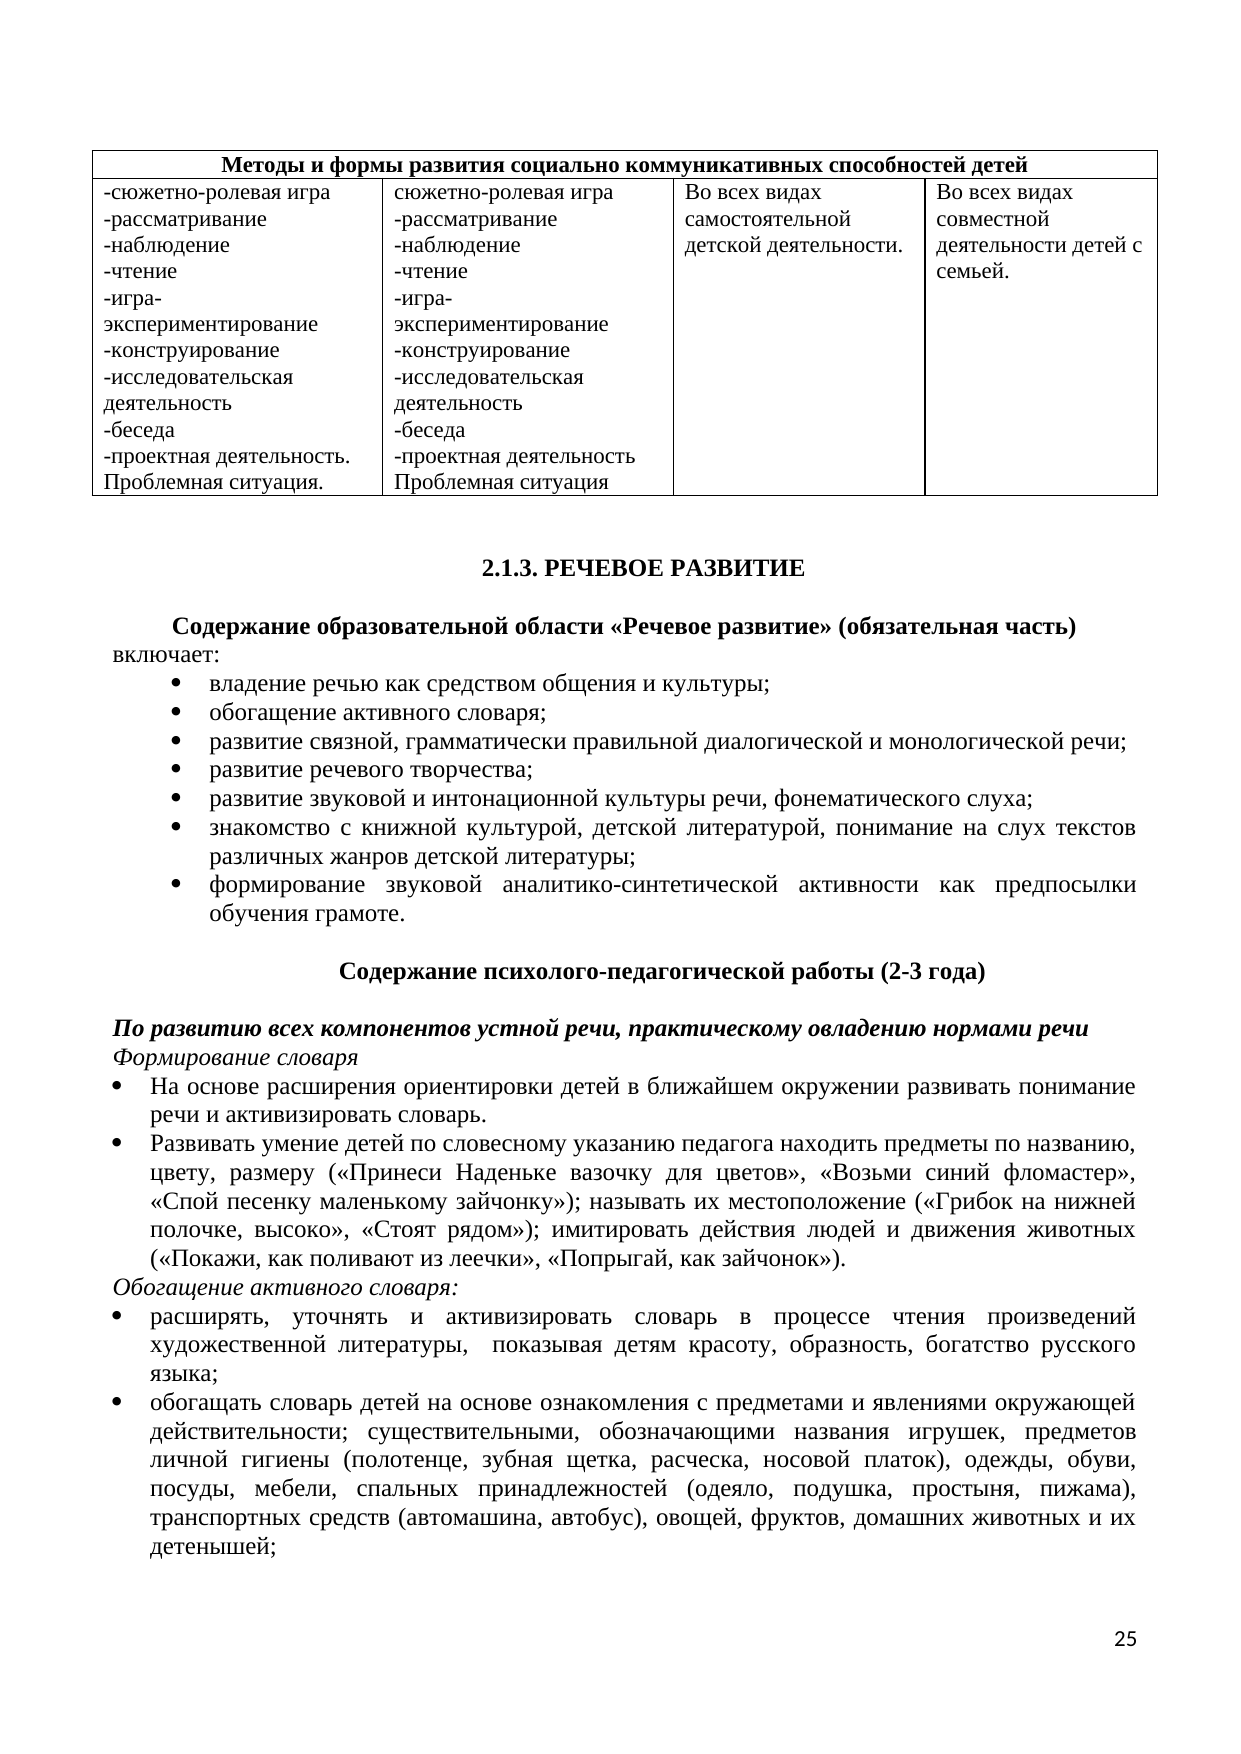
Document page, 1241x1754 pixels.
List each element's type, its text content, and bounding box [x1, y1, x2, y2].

list Развивать умение детей по словесному указанию педагога находить предметы по названию, цвету, размеру («Принеси Наденьке вазочку для цветов», «Возьми синий фломастер», «Спой песенку маленькому зайчонку»); называть их местоположение («Грибок на нижней полочке, высоко», «Стоят рядом»); имитировать действия людей и движения животных («Покажи, как поливают из леечки», «Попрыгай, как зайчонок»). [112, 1128, 1137, 1272]
list развитие связной, грамматически правильной диалогической и монологической речи; [172, 726, 1137, 754]
list расширять, уточнять и активизировать словарь в процессе чтения произведений художественной литературы, показывая детям красоту, образность, богатство русского языка; [112, 1301, 1137, 1387]
text 2.1.3. РЕЧЕВОЕ РАЗВИТИЕ [150, 553, 1137, 582]
list развитие звуковой и интонационной культуры речи, фонематического слуха; [172, 783, 1137, 812]
list формирование звуковой аналитико-синтетической активности как предпосылки обучения грамоте. [172, 869, 1137, 927]
list знакомство с книжной культурой, детской литературой, понимание на слух текстов различных жанров детской литературы; [172, 812, 1137, 869]
table_cell -сюжетно-ролевая игра -рассматривание -наблюдение -чтение -игра-экспериментирование -конструирование -исследовательская деятельность -беседа -проектная деятельность. Проблемная ситуация. [93, 179, 382, 495]
text По развитию всех компонентов устной речи, практическому овладению нормами речи [112, 1013, 1137, 1042]
list обогащать словарь детей на основе ознакомления с предметами и явлениями окружающей действительности; существительными, обозначающими названия игрушек, предметов личной гигиены (полотенце, зубная щетка, расческа, носовой платок), одежды, обуви, посуды, мебели, спальных принадлежностей (одеяло, подушка, простыня, пижама), транспортных средств (автомашина, автобус), овощей, фруктов, домашних животных и их детенышей; [112, 1387, 1137, 1559]
table_cell Во всех видах совместной деятельности детей с семьей. [926, 179, 1157, 495]
list обогащение активного словаря; [172, 697, 1137, 726]
table_cell сюжетно-ролевая игра -рассматривание -наблюдение -чтение -игра-экспериментирование -конструирование -исследовательская деятельность -беседа -проектная деятельность Проблемная ситуация [383, 179, 673, 495]
text Обогащение активного словаря: [112, 1272, 1137, 1301]
table_cell Методы и формы развития социально коммуникативных способностей детей [93, 151, 1157, 177]
list развитие речевого творчества; [172, 754, 1137, 783]
text Содержание образовательной области «Речевое развитие» (обязательная часть) включает: [112, 611, 1137, 668]
list На основе расширения ориентировки детей в ближайшем окружении развивать понимание речи и активизировать словарь. [112, 1071, 1137, 1128]
text Содержание психолого-педагогической работы (2-3 года) [187, 956, 1137, 984]
list владение речью как средством общения и культуры; [172, 668, 1137, 697]
table_cell Во всех видах самостоятельной детской деятельности. [674, 179, 924, 495]
text Формирование словаря [112, 1042, 1137, 1071]
